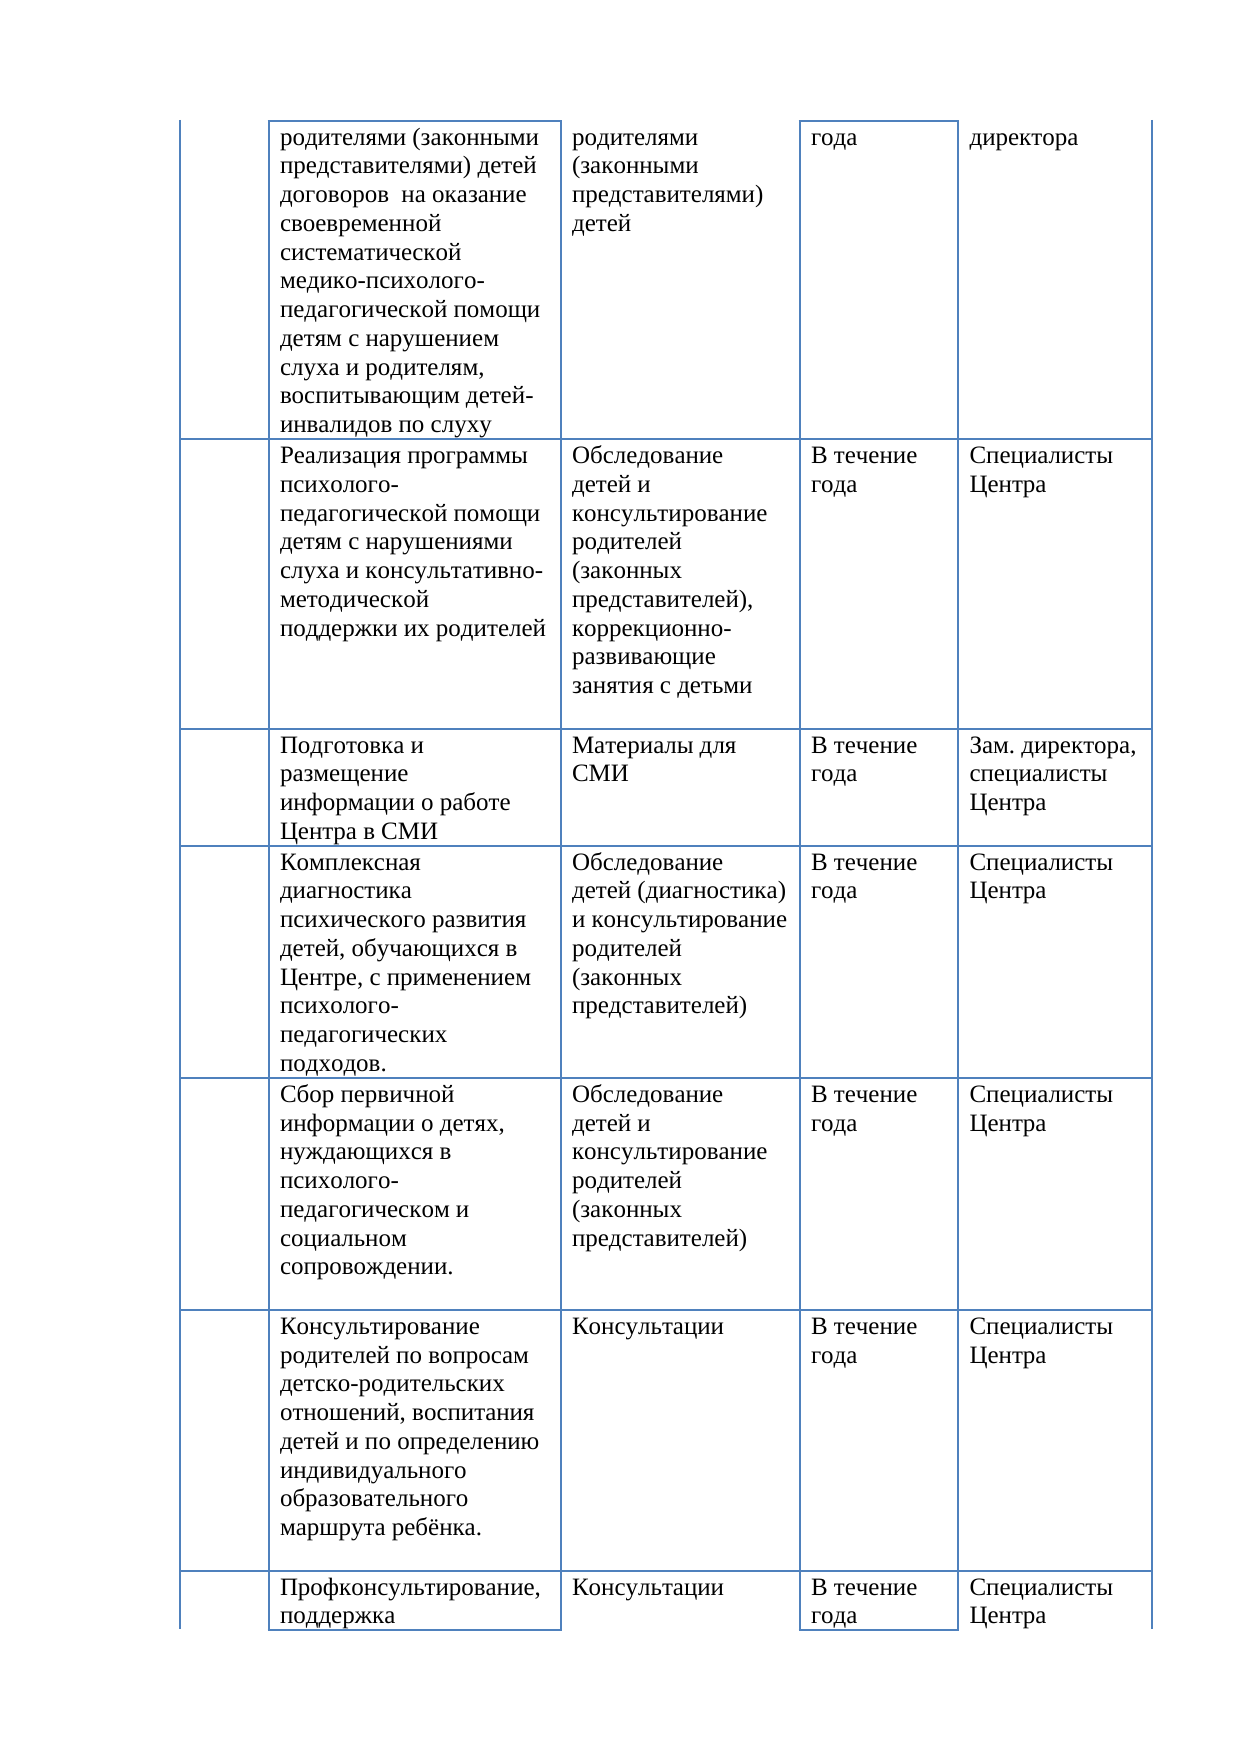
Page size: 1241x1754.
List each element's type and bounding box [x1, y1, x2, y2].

table_header [177, 118, 1152, 1633]
